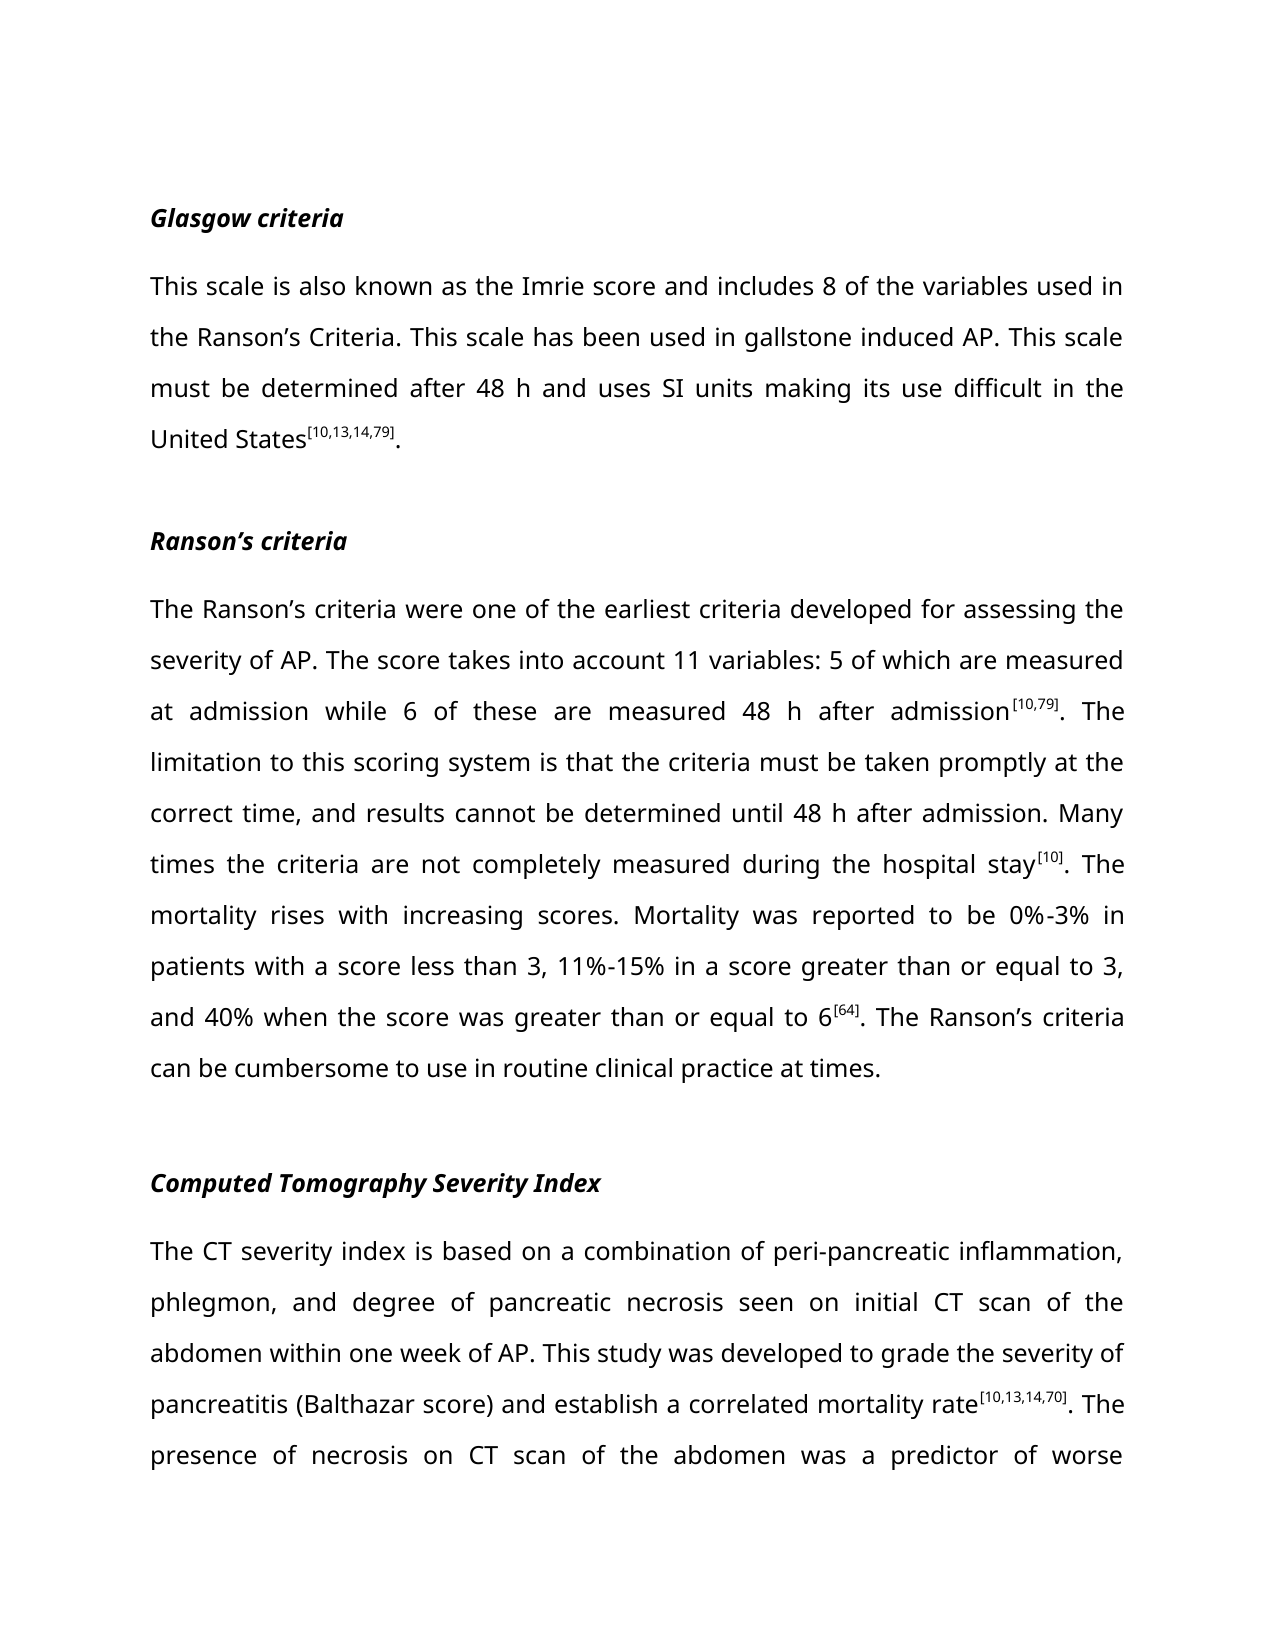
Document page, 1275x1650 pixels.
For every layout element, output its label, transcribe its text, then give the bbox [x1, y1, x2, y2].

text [150, 1233, 1125, 1472]
text The Ranson’s criteria were one of the earliest criteria developed for assessing the severity of AP. The score takes into account 11 variables: 5 of which are measured at admission while 6 of these are measured 48 h after admission[10,79]. The limitation to this scoring system is that the criteria must be taken promptly at the correct time, and results cannot be determined until 48 h after admission. Many times the criteria are not completely measured during the hospital stay[10]. The mortality rises with increasing scores. Mortality was reported to be 0%-3% in patients with a score less than 3, 11%-15% in a score greater than or equal to 3, and 40% when the score was greater than or equal to 6[64]. The Ranson’s criteria can be cumbersome to use in routine clinical practice at times. [150, 592, 1125, 1085]
text Computed Tomography Severity Index [150, 1166, 1125, 1200]
text Glasgow criteria [150, 201, 1125, 235]
text Ranson’s criteria [150, 524, 1125, 558]
text This scale is also known as the Imrie score and includes 8 of the variables used in the Ranson’s Criteria. This scale has been used in gallstone induced AP. This scale must be determined after 48 h and uses SI units making its use difficult in the United States[10,13,14,79]. [150, 269, 1125, 456]
